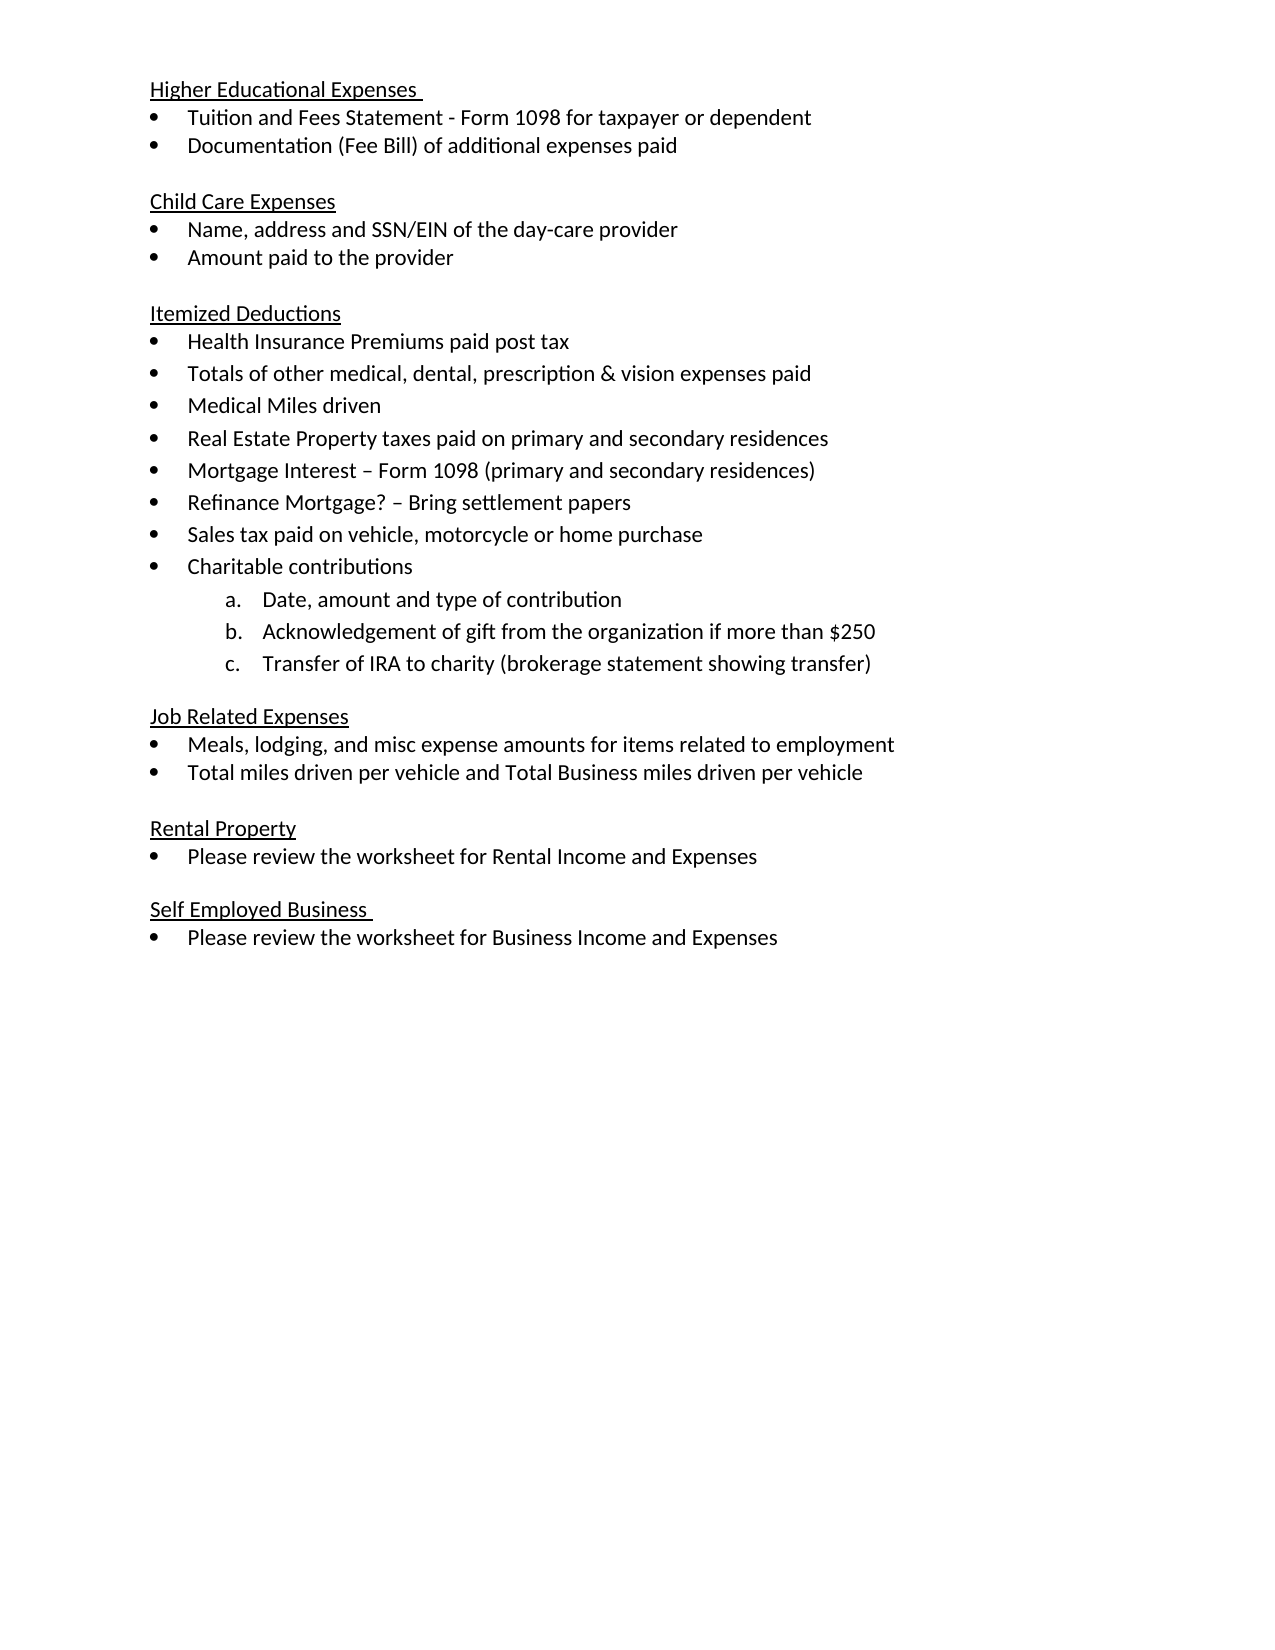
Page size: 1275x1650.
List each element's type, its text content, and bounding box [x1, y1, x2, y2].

list Real Estate Property taxes paid on primary and secondary residences [150, 424, 1200, 452]
list Date, amount and type of contribution [225, 585, 1200, 613]
text Itemized Deductions [150, 299, 1200, 327]
list Please review the worksheet for Rental Income and Expenses [150, 842, 1200, 870]
list Meals, lodging, and misc expense amounts for items related to employment [150, 730, 1200, 758]
text Child Care Expenses [150, 187, 1200, 215]
list Charitable contributions [150, 552, 1200, 581]
list Transfer of IRA to charity (brokerage statement showing transfer) [225, 649, 1200, 677]
list Totals of other medical, dental, prescription & vision expenses paid [150, 359, 1200, 387]
list Please review the worksheet for Business Income and Expenses [150, 923, 1200, 951]
list Name, address and SSN/EIN of the day-care provider [150, 215, 1200, 243]
list Documentation (Fee Bill) of additional expenses paid [150, 131, 1200, 159]
list Health Insurance Premiums paid post tax [150, 327, 1200, 355]
list Mortgage Interest – Form 1098 (primary and secondary residences) [150, 456, 1200, 484]
list Acknowledgement of gift from the organization if more than $250 [225, 617, 1200, 645]
text Rental Property [150, 814, 1200, 842]
list Medical Miles driven [150, 392, 1200, 419]
list Amount paid to the provider [150, 243, 1200, 271]
text Higher Educational Expenses [150, 75, 1200, 103]
text Self Employed Business [150, 895, 1200, 923]
list Tuition and Fees Statement - Form 1098 for taxpayer or dependent [150, 103, 1200, 131]
text Job Related Expenses [150, 702, 1200, 730]
list Sales tax paid on vehicle, motorcycle or home purchase [150, 520, 1200, 548]
list Total miles driven per vehicle and Total Business miles driven per vehicle [150, 758, 1200, 786]
list Refinance Mortgage? – Bring settlement papers [150, 488, 1200, 516]
